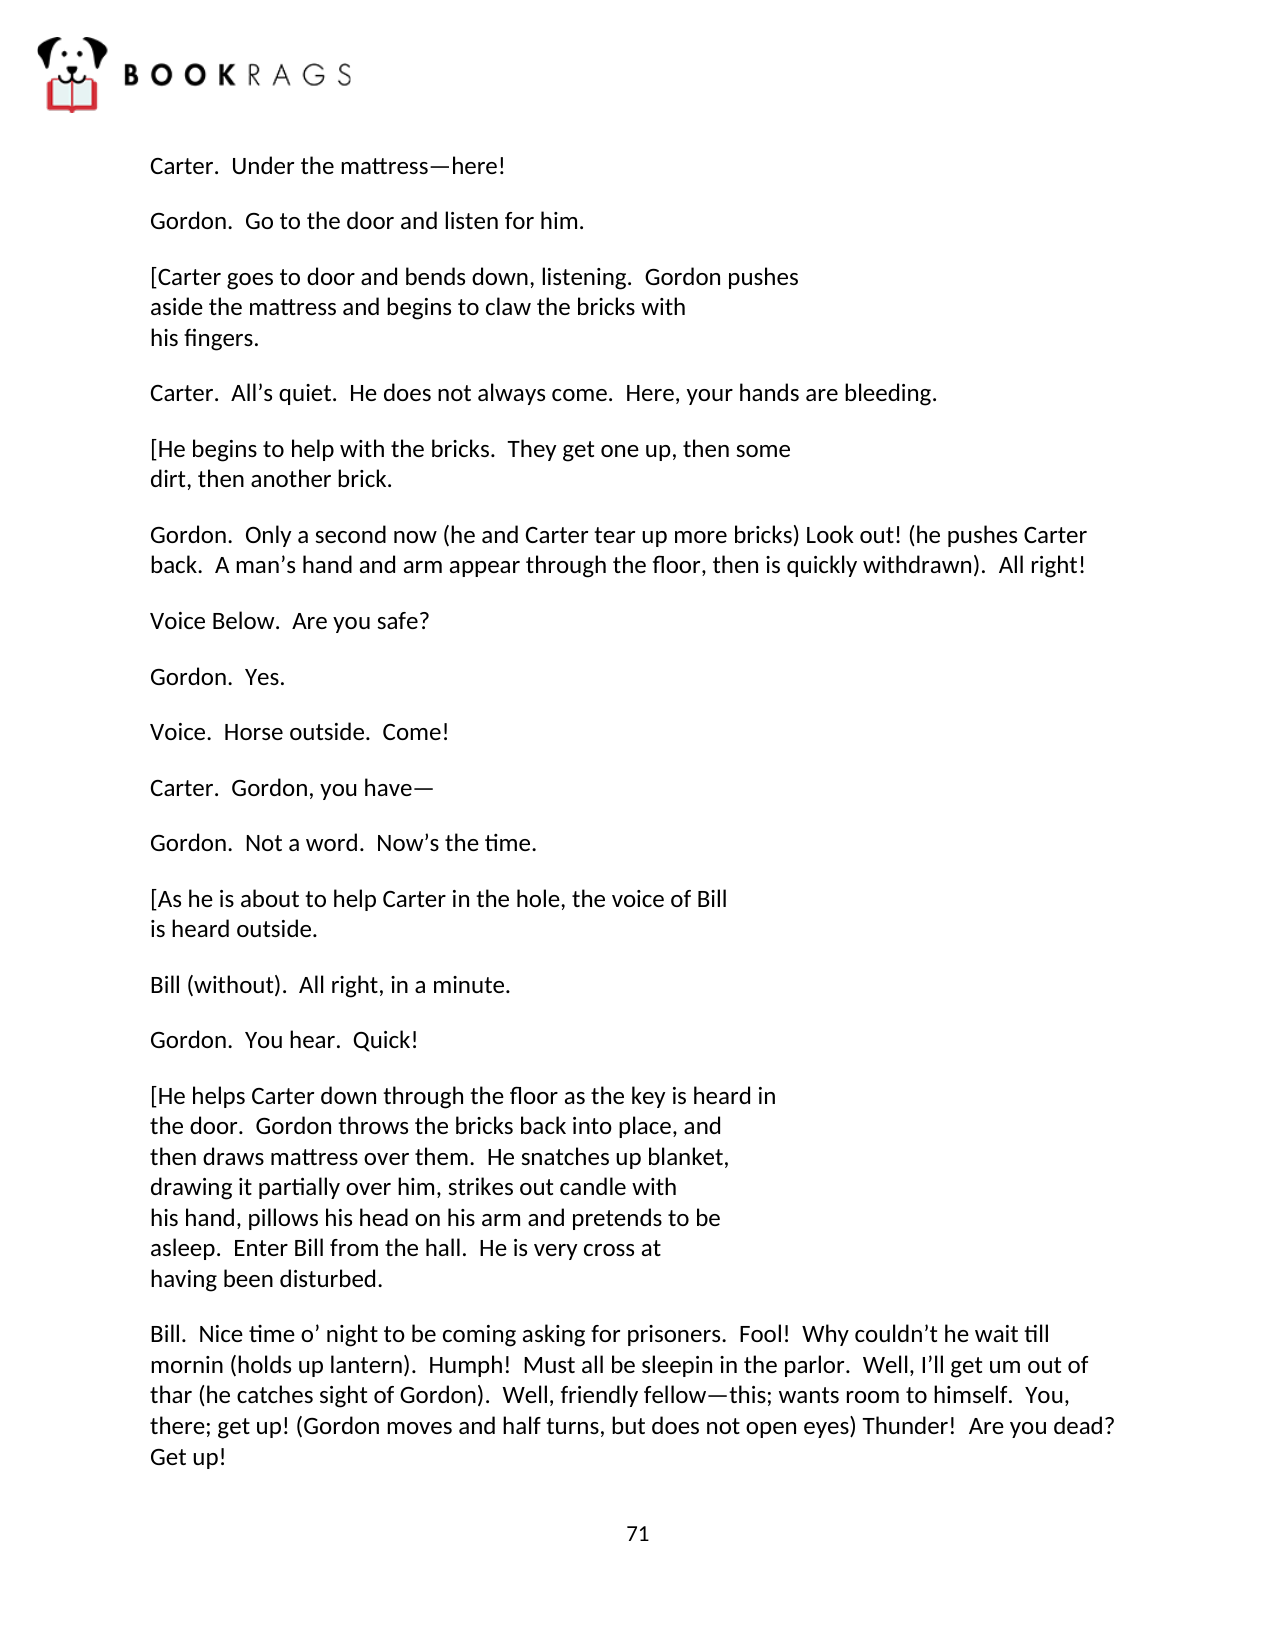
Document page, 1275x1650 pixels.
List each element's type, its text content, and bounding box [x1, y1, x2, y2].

text Carter. Under the mattress—­here! [150, 150, 1125, 181]
text Gordon. Yes. [150, 661, 1125, 691]
text Gordon. You hear. Quick! [150, 1024, 1125, 1055]
text Gordon. Not a word. Now’s the time. [150, 827, 1125, 858]
text [He begins to help with the bricks. They get one up, then some dirt, then another brick. [150, 433, 1125, 494]
text Gordon. Go to the door and listen for him. [150, 206, 1125, 236]
picture [37, 37, 351, 113]
text Voice Below. Are you safe? [150, 605, 1125, 636]
text [As he is about to help Carter in the hole, the voice of Bill is heard outside. [150, 883, 1125, 944]
text Bill (without). All right, in a minute. [150, 969, 1125, 999]
text Bill. Nice time o’ night to be coming asking for prisoners. Fool! Why couldn’t he wait till mornin (holds up lantern). Humph! Must all be sleepin in the parlor. Well, I’ll get um out of thar (he catches sight of Gordon). Well, friendly fellow—­this; wants room to himself. You, there; get up! (Gordon moves and half turns, but does not open eyes) Thunder! Are you dead? Get up! [150, 1318, 1125, 1471]
text [Carter goes to door and bends down, listening. Gordon pushes aside the mattress and begins to claw the bricks with his fingers. [150, 261, 1125, 353]
text Carter. Gordon, you have—­ [150, 772, 1125, 802]
text [He helps Carter down through the floor as the key is heard in the door. Gordon throws the bricks back into place, and then draws mattress over them. He snatches up blanket, drawing it partially over him, strikes out candle with his hand, pillows his head on his arm and pretends to be asleep. Enter Bill from the hall. He is very cross at having been disturbed. [150, 1080, 1125, 1293]
text Voice. Horse outside. Come! [150, 716, 1125, 747]
text Carter. All’s quiet. He does not always come. Here, your hands are bleeding. [150, 378, 1125, 408]
text Gordon. Only a second now (he and Carter tear up more bricks) Look out! (he pushes Carter back. A man’s hand and arm appear through the floor, then is quickly withdrawn). All right! [150, 519, 1125, 580]
